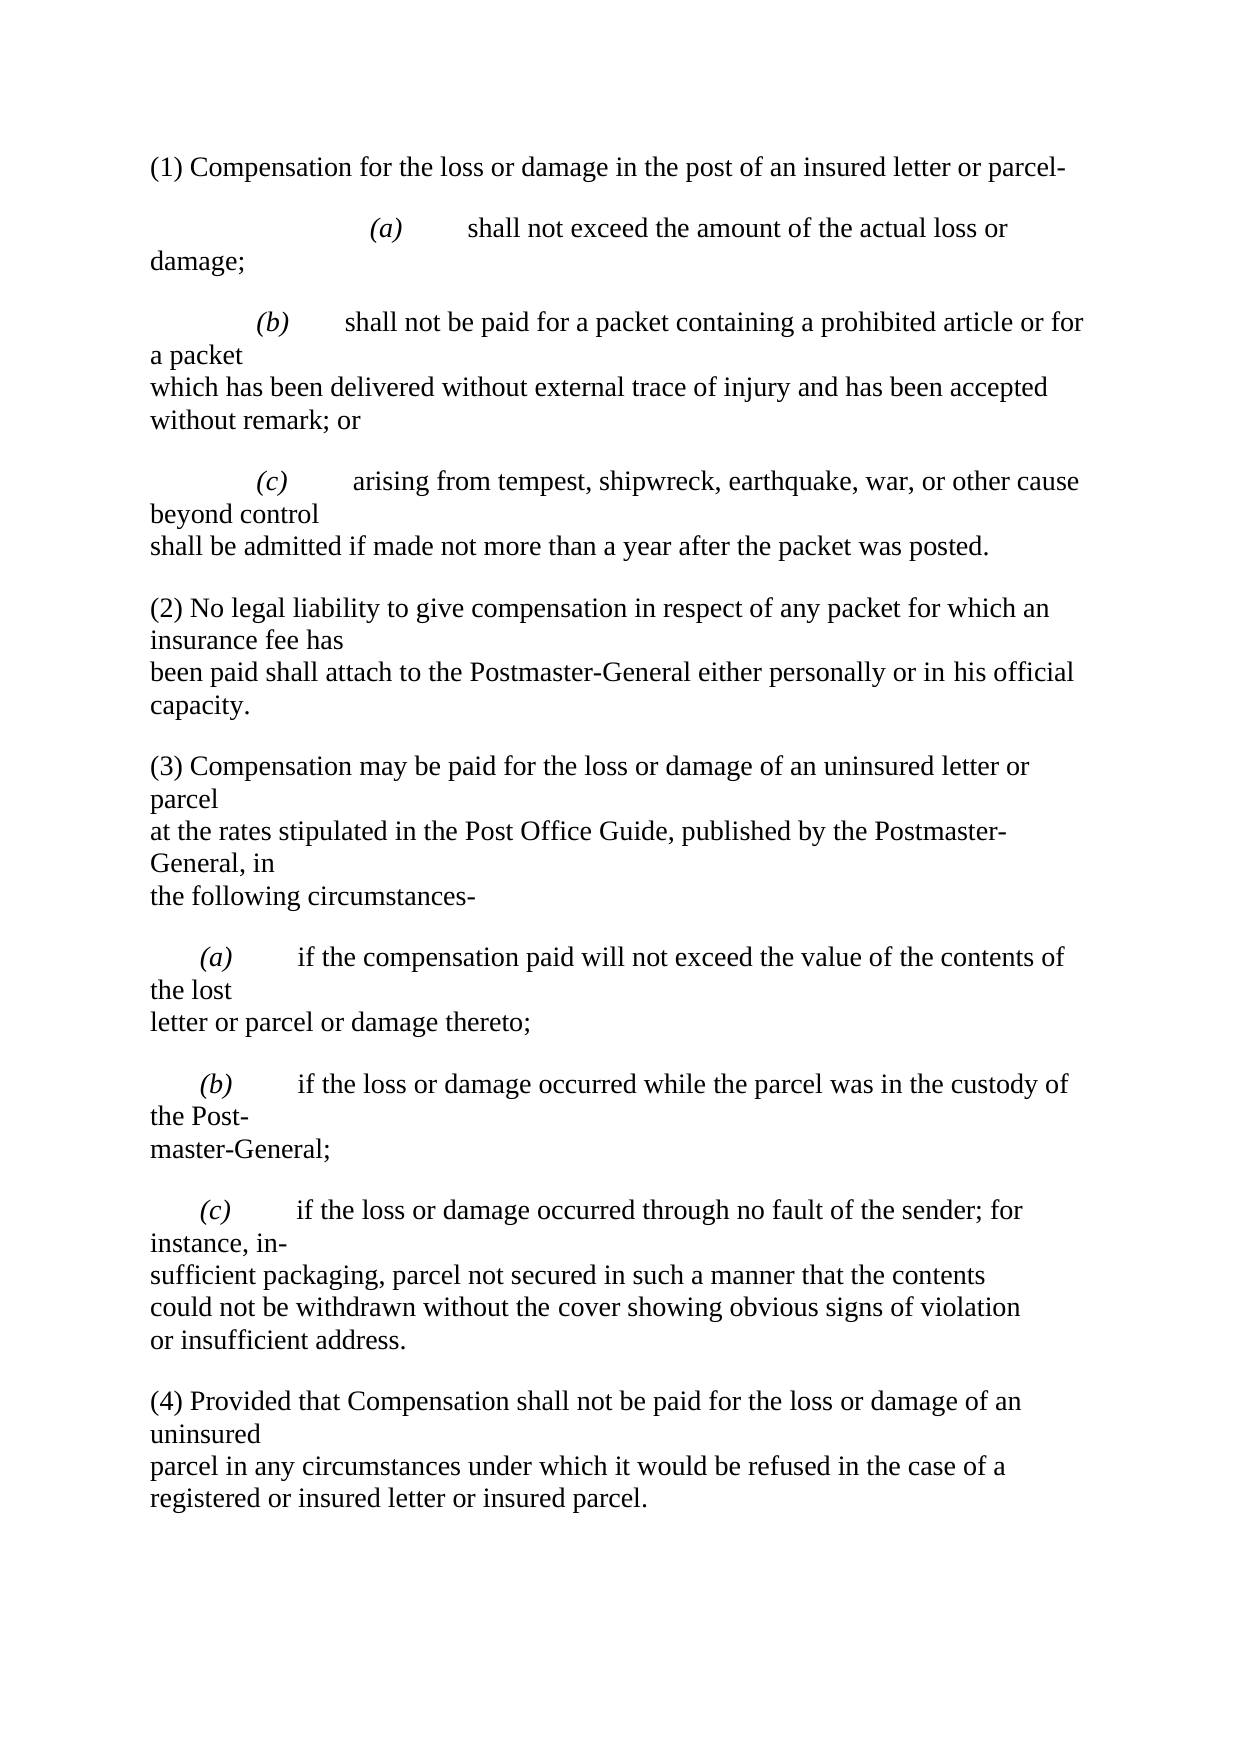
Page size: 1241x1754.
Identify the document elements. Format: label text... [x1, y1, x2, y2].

text (c) arising from tempest, shipwreck, earthquake, war, or other cause beyond control shall be admitted if made not more than a year after the packet was posted. [150, 464, 1090, 561]
text (b) if the loss or damage occurred while the parcel was in the custody of the Post- master-General; [150, 1067, 1090, 1164]
text (4) Provided that Compensation shall not be paid for the loss or damage of an uninsured parcel in any circumstances under which it would be refused in the case of a registered or insured letter or insured parcel. [150, 1384, 1090, 1514]
text (a) shall not exceed the amount of the actual loss or damage; [150, 212, 1090, 276]
text (3) Compensation may be paid for the loss or damage of an uninsured letter or parcel at the rates stipulated in the Post Office Guide, published by the Postmaster-General, in the following circumstances- [150, 749, 1090, 911]
text (a) if the compensation paid will not exceed the value of the contents of the lost letter or parcel or damage thereto; [150, 941, 1090, 1038]
text (1) Compensation for the loss or damage in the post of an insured letter or parcel- [150, 150, 1090, 182]
text (2) No legal liability to give compensation in respect of any packet for which an insurance fee has been paid shall attach to the Postmaster-General either personally or in his official capacity. [150, 591, 1090, 720]
text (c) if the loss or damage occurred through no fault of the sender; for instance, in- sufficient packaging, parcel not secured in such a manner that the contents could not be withdrawn without the cover showing obvious signs of violation or insufficient address. [150, 1193, 1090, 1355]
text (b) shall not be paid for a packet containing a prohibited article or for a packet which has been delivered without external trace of injury and has been accepted without remark; or [150, 306, 1090, 435]
